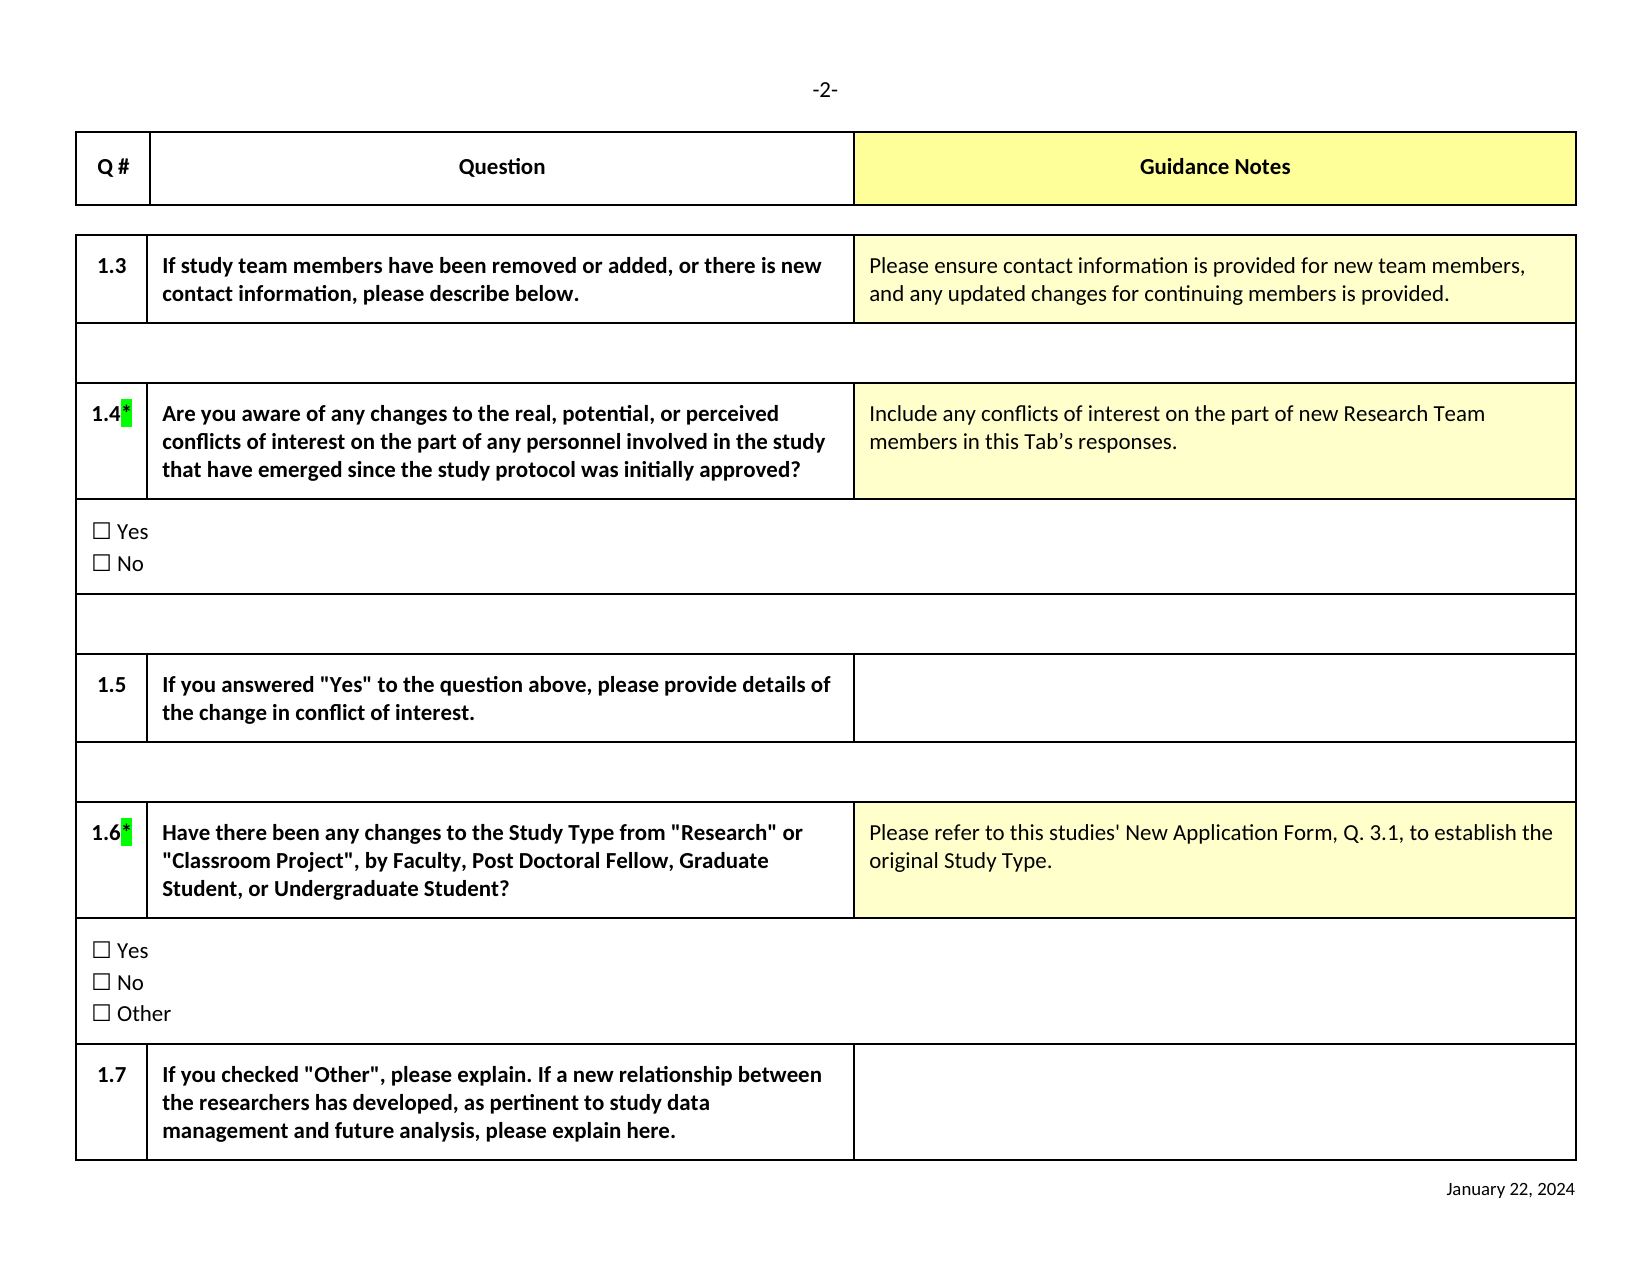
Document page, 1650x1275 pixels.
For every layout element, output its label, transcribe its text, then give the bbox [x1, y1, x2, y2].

table_cell Are you aware of any changes to the real, potential, or perceived conflicts of interest on the part of any personnel involved in the study that have emerged since the study protocol was initially approved? [148, 384, 853, 498]
table_cell 1.5 [77, 655, 146, 741]
table_cell 1.7 [77, 1045, 146, 1159]
table_cell [77, 595, 1575, 653]
table_cell [855, 1045, 1575, 1159]
table_cell [77, 743, 1575, 801]
table_cell 1.4* [77, 384, 146, 498]
table_cell [855, 655, 1575, 741]
table_cell 1.6* [77, 803, 146, 917]
table_cell Yes No [77, 500, 1575, 593]
table_cell Please refer to this studies' New Application Form, Q. 3.1, to establish the original Study Type. [855, 803, 1575, 917]
table_cell If you answered "Yes" to the question above, please provide details of the change in conflict of interest. [148, 655, 853, 741]
table_cell 1.3 [77, 236, 146, 322]
table_cell Please ensure contact information is provided for new team members, and any updated changes for continuing members is provided. [855, 236, 1575, 322]
table_cell If study team members have been removed or added, or there is new contact information, please describe below. [148, 236, 853, 322]
table_cell Yes No Other [77, 919, 1575, 1043]
table_cell [77, 324, 1575, 382]
table_cell Have there been any changes to the Study Type from "Research" or "Classroom Project", by Faculty, Post Doctoral Fellow, Graduate Student, or Undergraduate Student? [148, 803, 853, 917]
table_cell Include any conflicts of interest on the part of new Research Team members in this Tab’s responses. [855, 384, 1575, 498]
table_cell If you checked "Other", please explain. If a new relationship between the researchers has developed, as pertinent to study data management and future analysis, please explain here. [148, 1045, 853, 1159]
